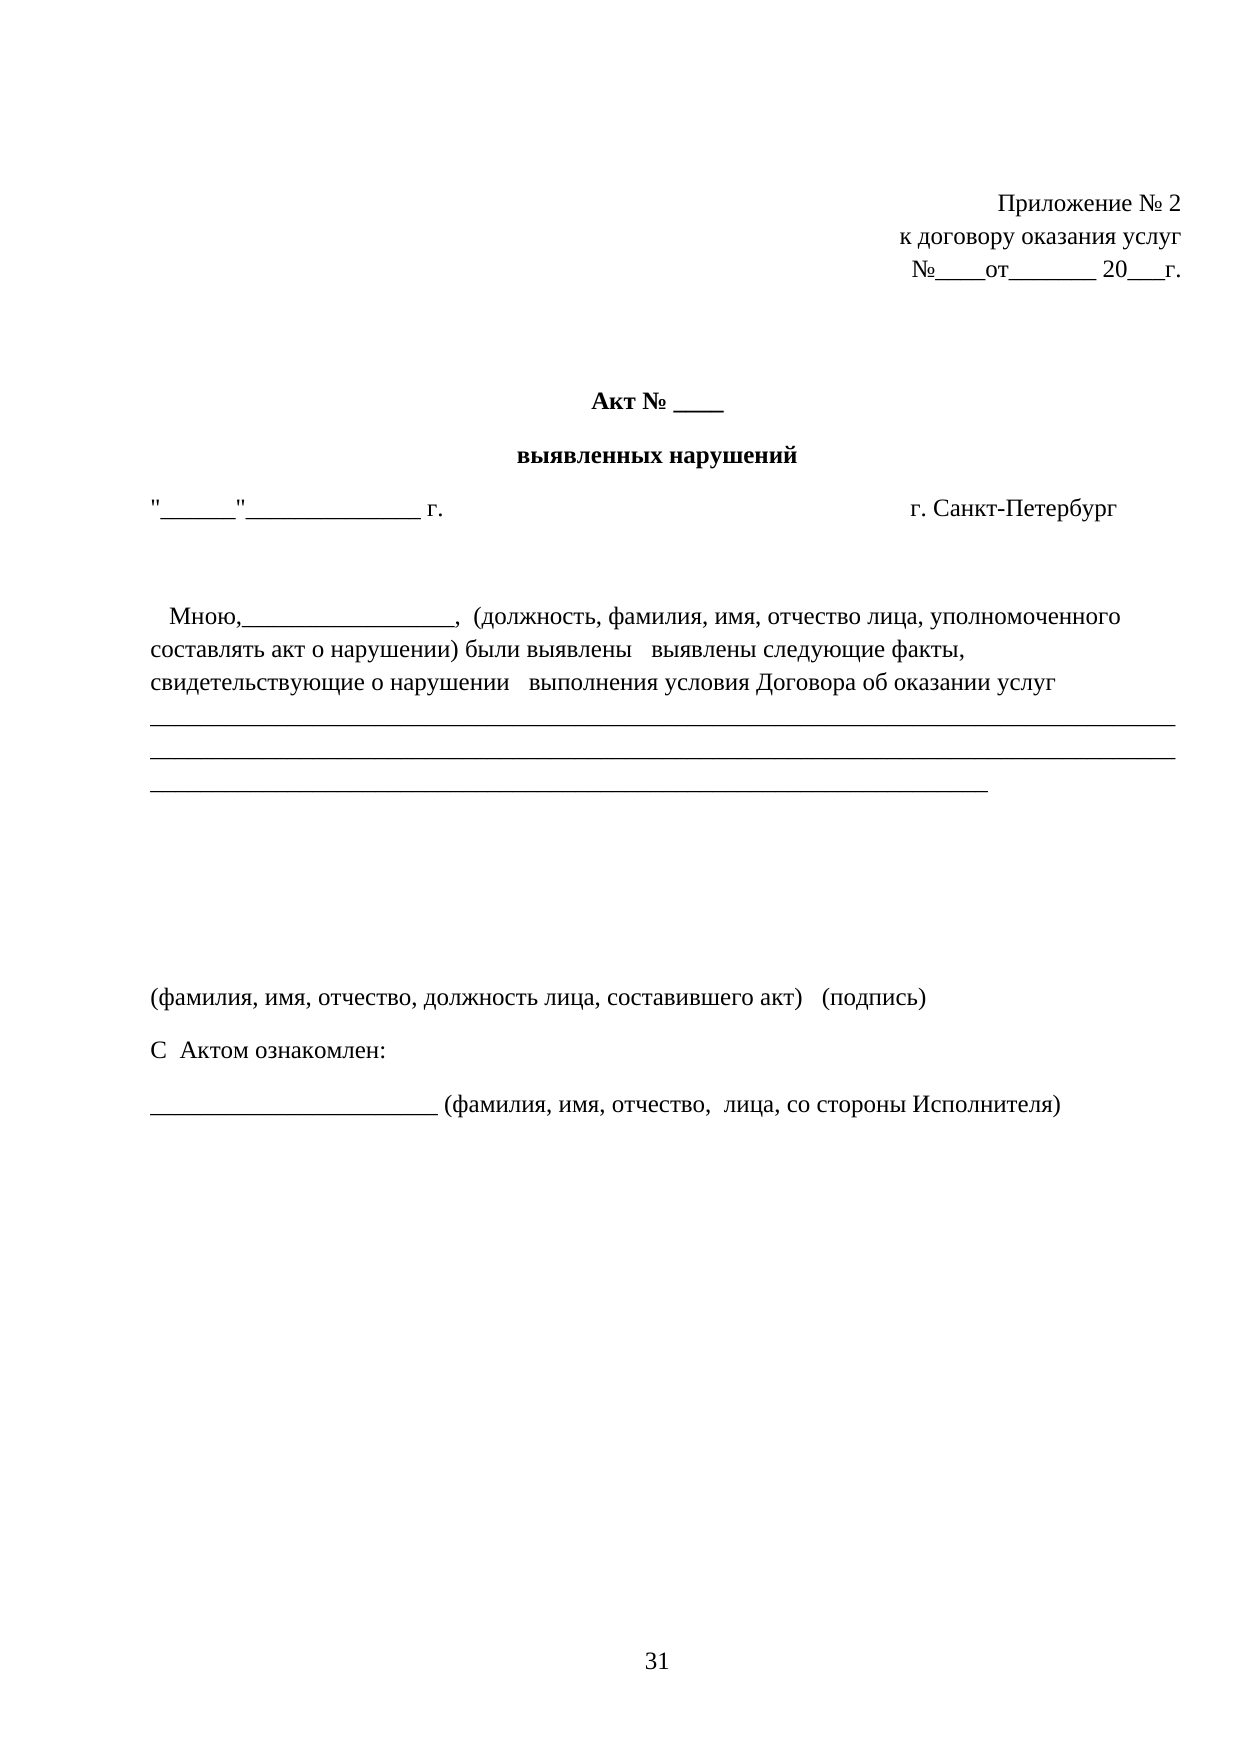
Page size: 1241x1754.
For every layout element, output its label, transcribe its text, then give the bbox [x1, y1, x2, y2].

text "______"______________ г. г. Санкт-Петербург [150, 493, 1181, 522]
text (фамилия, имя, отчество, должность лица, составившего акт) (подпись) [150, 982, 1181, 1011]
text _______________________ (фамилия, имя, отчество, лица, со стороны Исполнителя) [150, 1089, 1181, 1118]
text №____от_______ 20___г. [575, 254, 1181, 282]
text выявленных нарушений [133, 440, 1181, 468]
text Акт № ____ [133, 386, 1181, 414]
text к договору оказания услуг [133, 221, 1181, 249]
text Мною,_________________, (должность, фамилия, имя, отчество лица, уполномоченного составлять акт о нарушении) были выявлены выявлены следующие факты, свидетельствующие о нарушении выполнения условия Договора об оказании услуг _______________________________________________________________________________________________________________________________________________________________________________________________________________________________________ [150, 601, 1181, 795]
text Приложение № 2 [133, 188, 1181, 216]
text С Актом ознакомлен: [150, 1036, 1181, 1064]
